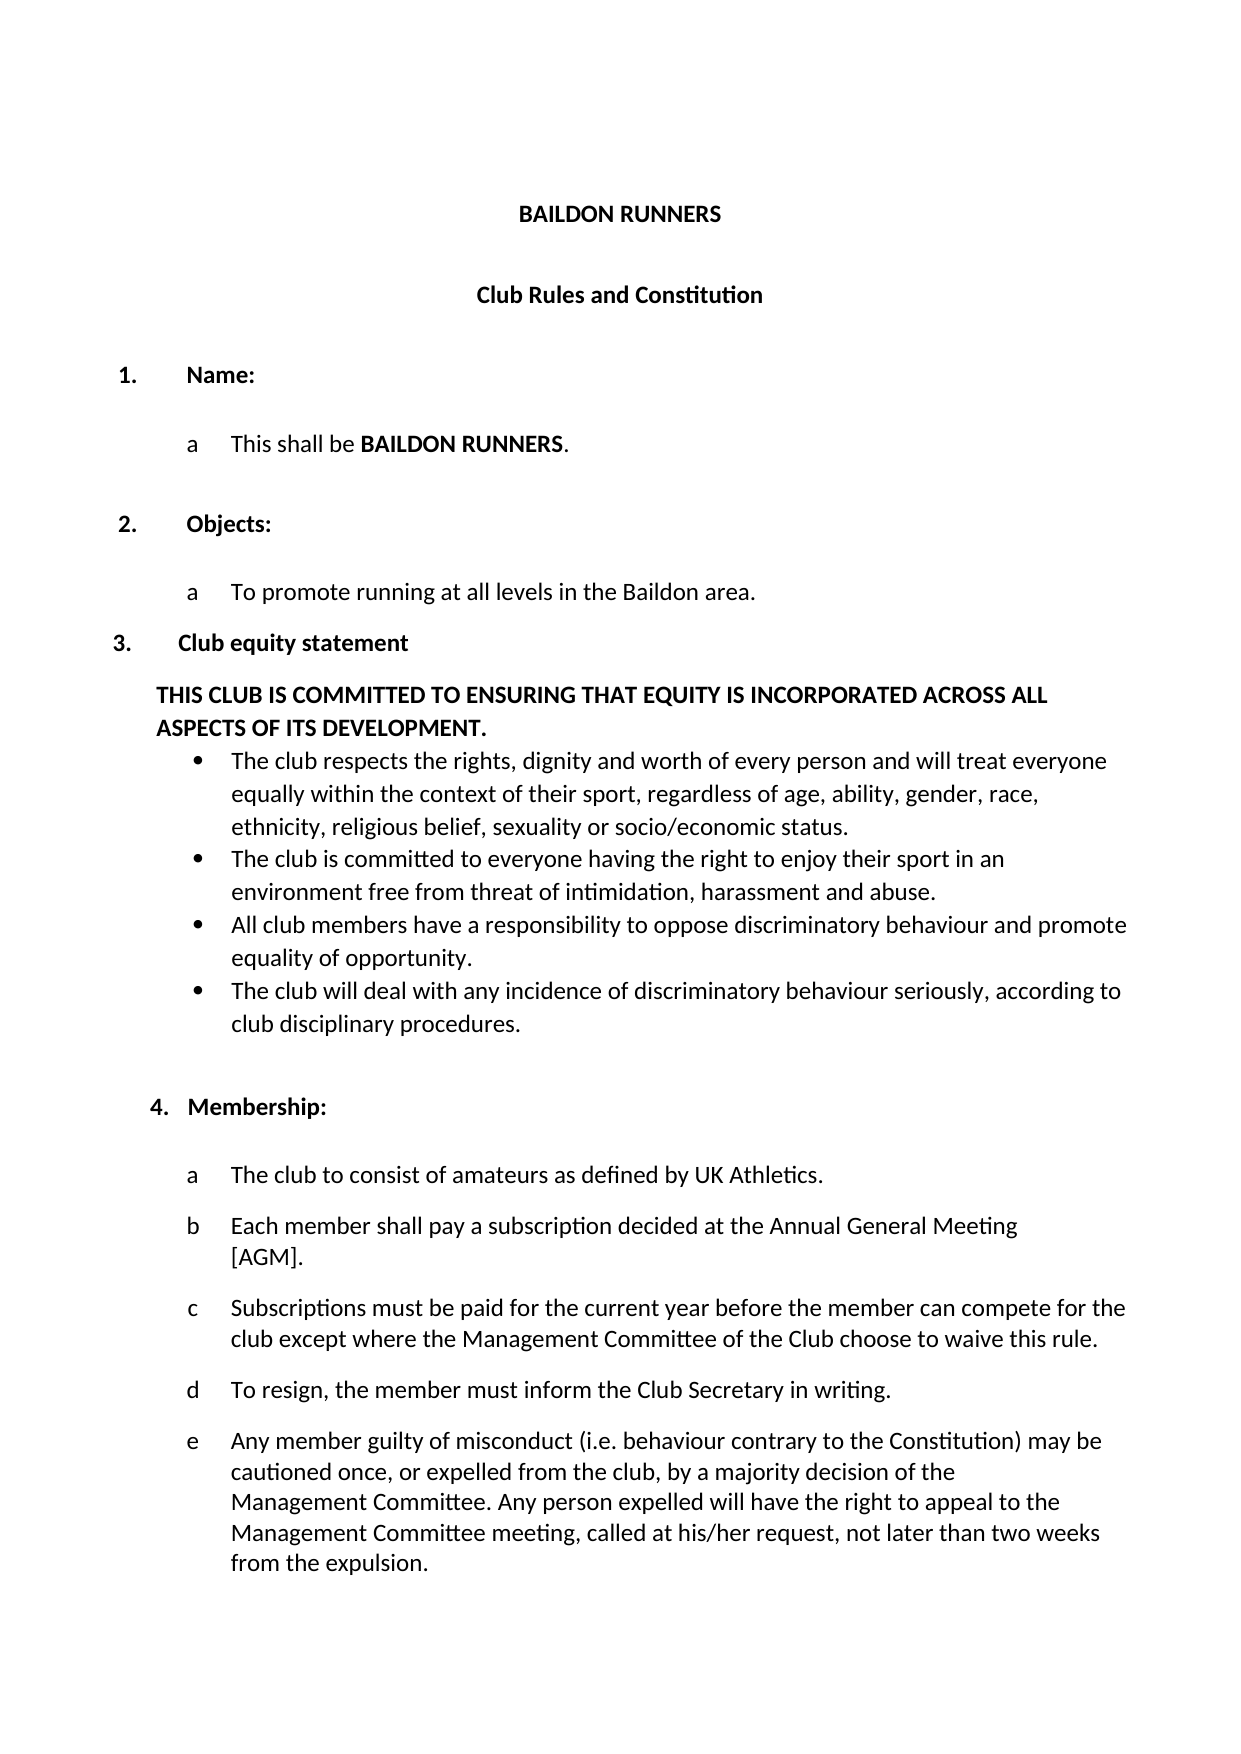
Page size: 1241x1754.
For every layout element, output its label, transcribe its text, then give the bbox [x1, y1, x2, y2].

list The club will deal with any incidence of discriminatory behaviour seriously, according to club disciplinary procedures. [194, 975, 1128, 1039]
subtitle Name: [118, 360, 1128, 390]
text b Each member shall pay a subscription decided at the Annual General Meeting [AGM]. [186, 1210, 1128, 1271]
list All club members have a responsibility to oppose discriminatory behaviour and promote equality of opportunity. [194, 909, 1128, 973]
text a The club to consist of amateurs as defined by UK Athletics. [186, 1159, 1128, 1189]
subtitle baildon runners [112, 199, 1128, 229]
list The club respects the rights, dignity and worth of every person and will treat everyone equally within the context of their sport, regardless of age, ability, gender, race, ethnicity, religious belief, sexuality or socio/economic status. [194, 745, 1128, 841]
text e Any member guilty of misconduct (i.e. behaviour contrary to the Constitution) may be cautioned once, or expelled from the club, by a majority decision of the Management Committee. Any person expelled will have the right to appeal to the Management Committee meeting, called at his/her request, not later than two weeks from the expulsion. [186, 1426, 1128, 1578]
text d To resign, the member must inform the Club Secretary in writing. [186, 1374, 1128, 1405]
text a This shall be BAILDON RUNNERS. [186, 428, 1128, 458]
subtitle Membership: [150, 1091, 1128, 1122]
text 3. Club equity statement [112, 628, 1128, 658]
list The club is committed to everyone having the right to enjoy their sport in an environment free from threat of intimidation, harassment and abuse. [194, 843, 1128, 907]
text c Subscriptions must be paid for the current year before the member can compete for the club except where the Management Committee of the Club choose to waive this rule. [187, 1292, 1128, 1353]
text a To promote running at all levels in the Baildon area. [186, 576, 1128, 607]
subtitle Club Rules and Constitution [112, 279, 1128, 310]
subtitle Objects: [118, 508, 1128, 539]
list THIS CLUB IS COMMITTED TO ENSURING THAT EQUITY IS INCORPORATED ACROSS ALL ASPECTS OF ITS DEVELOPMENT. [156, 679, 1128, 742]
